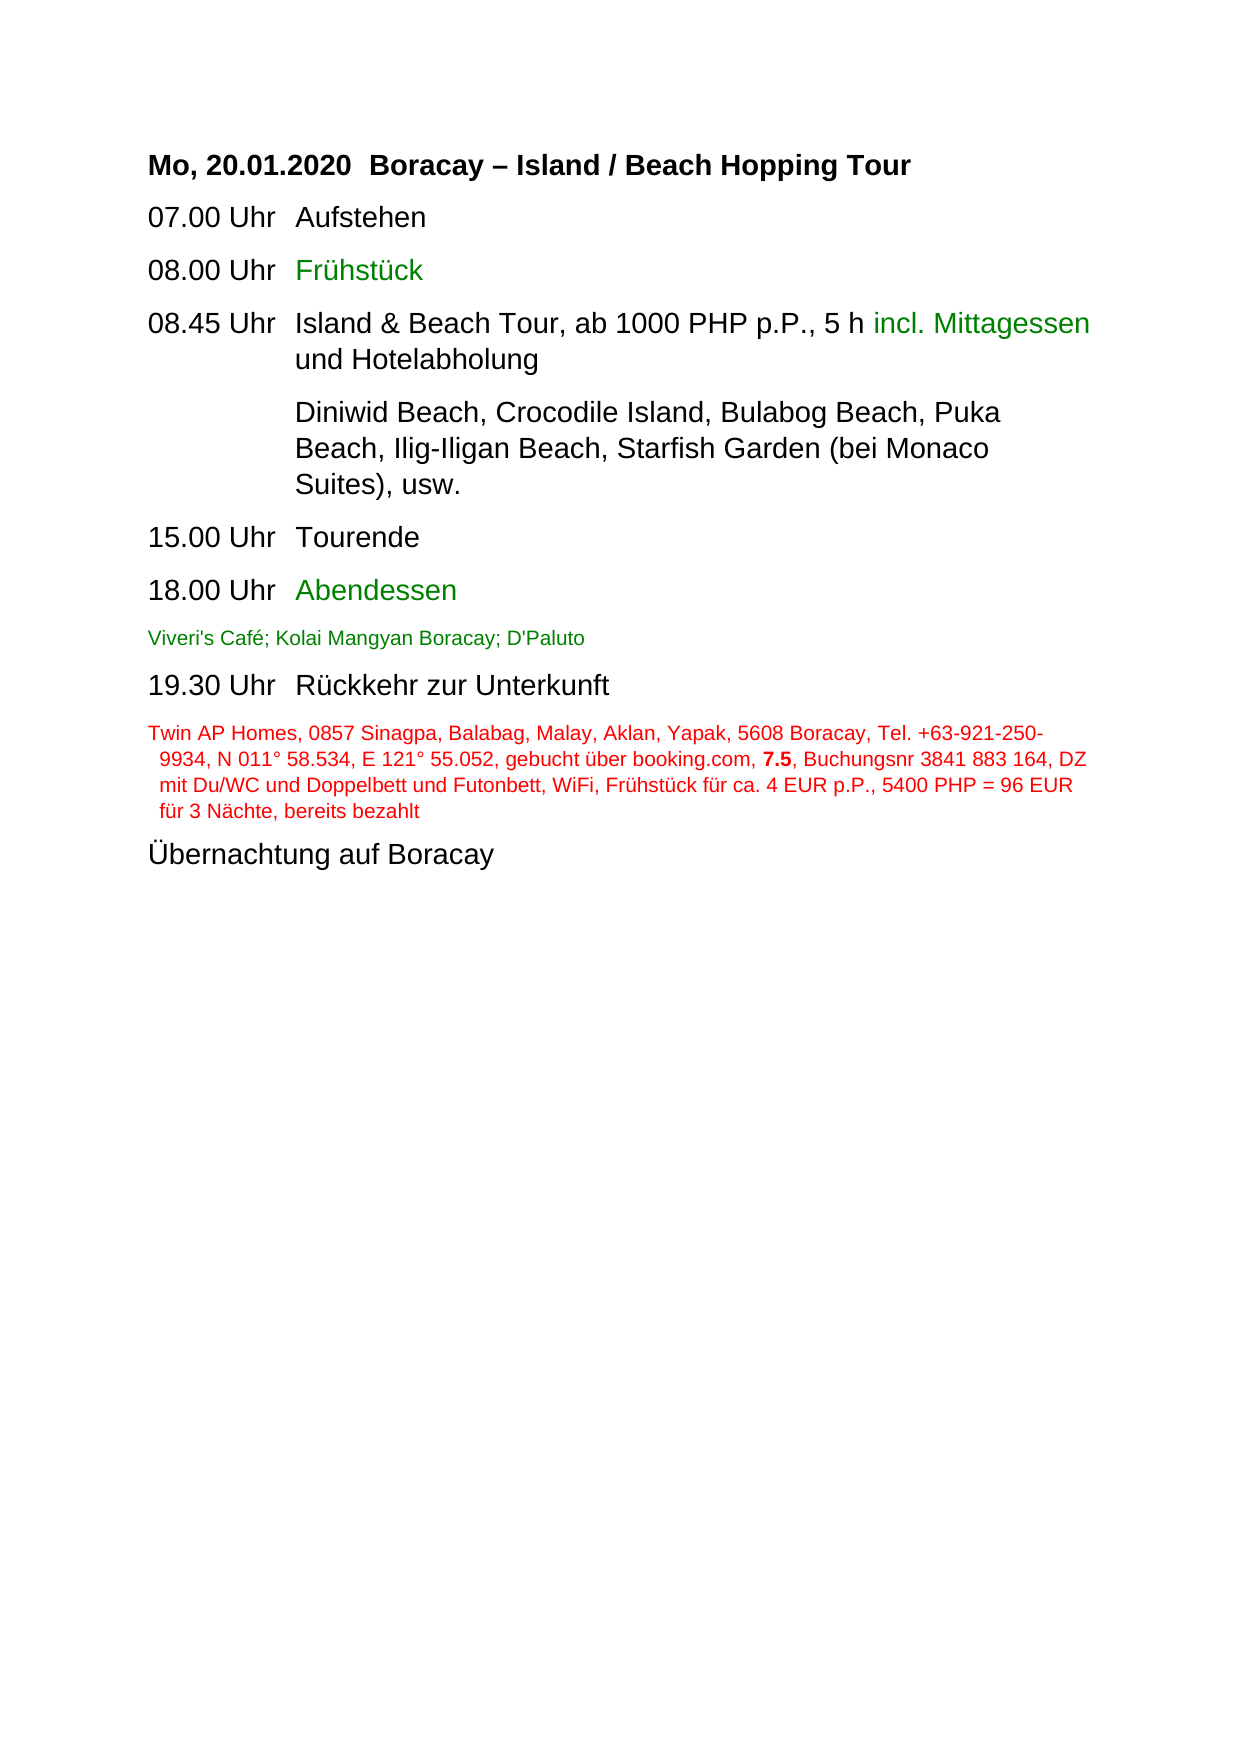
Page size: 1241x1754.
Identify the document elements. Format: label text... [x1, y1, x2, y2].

text Viveri's Café; Kolai Mangyan Boracay; D'Paluto [148, 626, 1093, 650]
text 9934, N 011° 58.534, E 121° 55.052, gebucht über booking.com, 7.5, Buchungsnr 3841 883 164, DZ [148, 747, 1093, 771]
text 08.45 Uhr Island & Beach Tour, ab 1000 PHP p.P., 5 h incl. Mittagessen und Hotelabholung [148, 306, 1093, 376]
text Twin AP Homes, 0857 Sinagpa, Balabag, Malay, Aklan, Yapak, 5608 Boracay, Tel. +63-921-250- [148, 721, 1093, 745]
text 15.00 Uhr Tourende [148, 520, 1093, 554]
text 18.00 Uhr Abendessen [148, 573, 1093, 606]
text 08.00 Uhr Frühstück [148, 253, 1093, 287]
text für 3 Nächte, bereits bezahlt [148, 798, 1093, 822]
text Übernachtung auf Boracay [148, 837, 1093, 870]
text Diniwid Beach, Crocodile Island, Bulabog Beach, Puka Beach, Ilig-Iligan Beach, Starfish Garden (bei Monaco Suites), usw. [148, 395, 1093, 501]
text 07.00 Uhr Aufstehen [148, 200, 1093, 234]
text Mo, 20.01.2020 Boracay – Island / Beach Hopping Tour [148, 148, 1093, 181]
text mit Du/WC und Doppelbett und Futonbett, WiFi, Frühstück für ca. 4 EUR p.P., 5400 PHP = 96 EUR [148, 773, 1093, 797]
text 19.30 Uhr Rückkehr zur Unterkunft [148, 668, 1093, 702]
